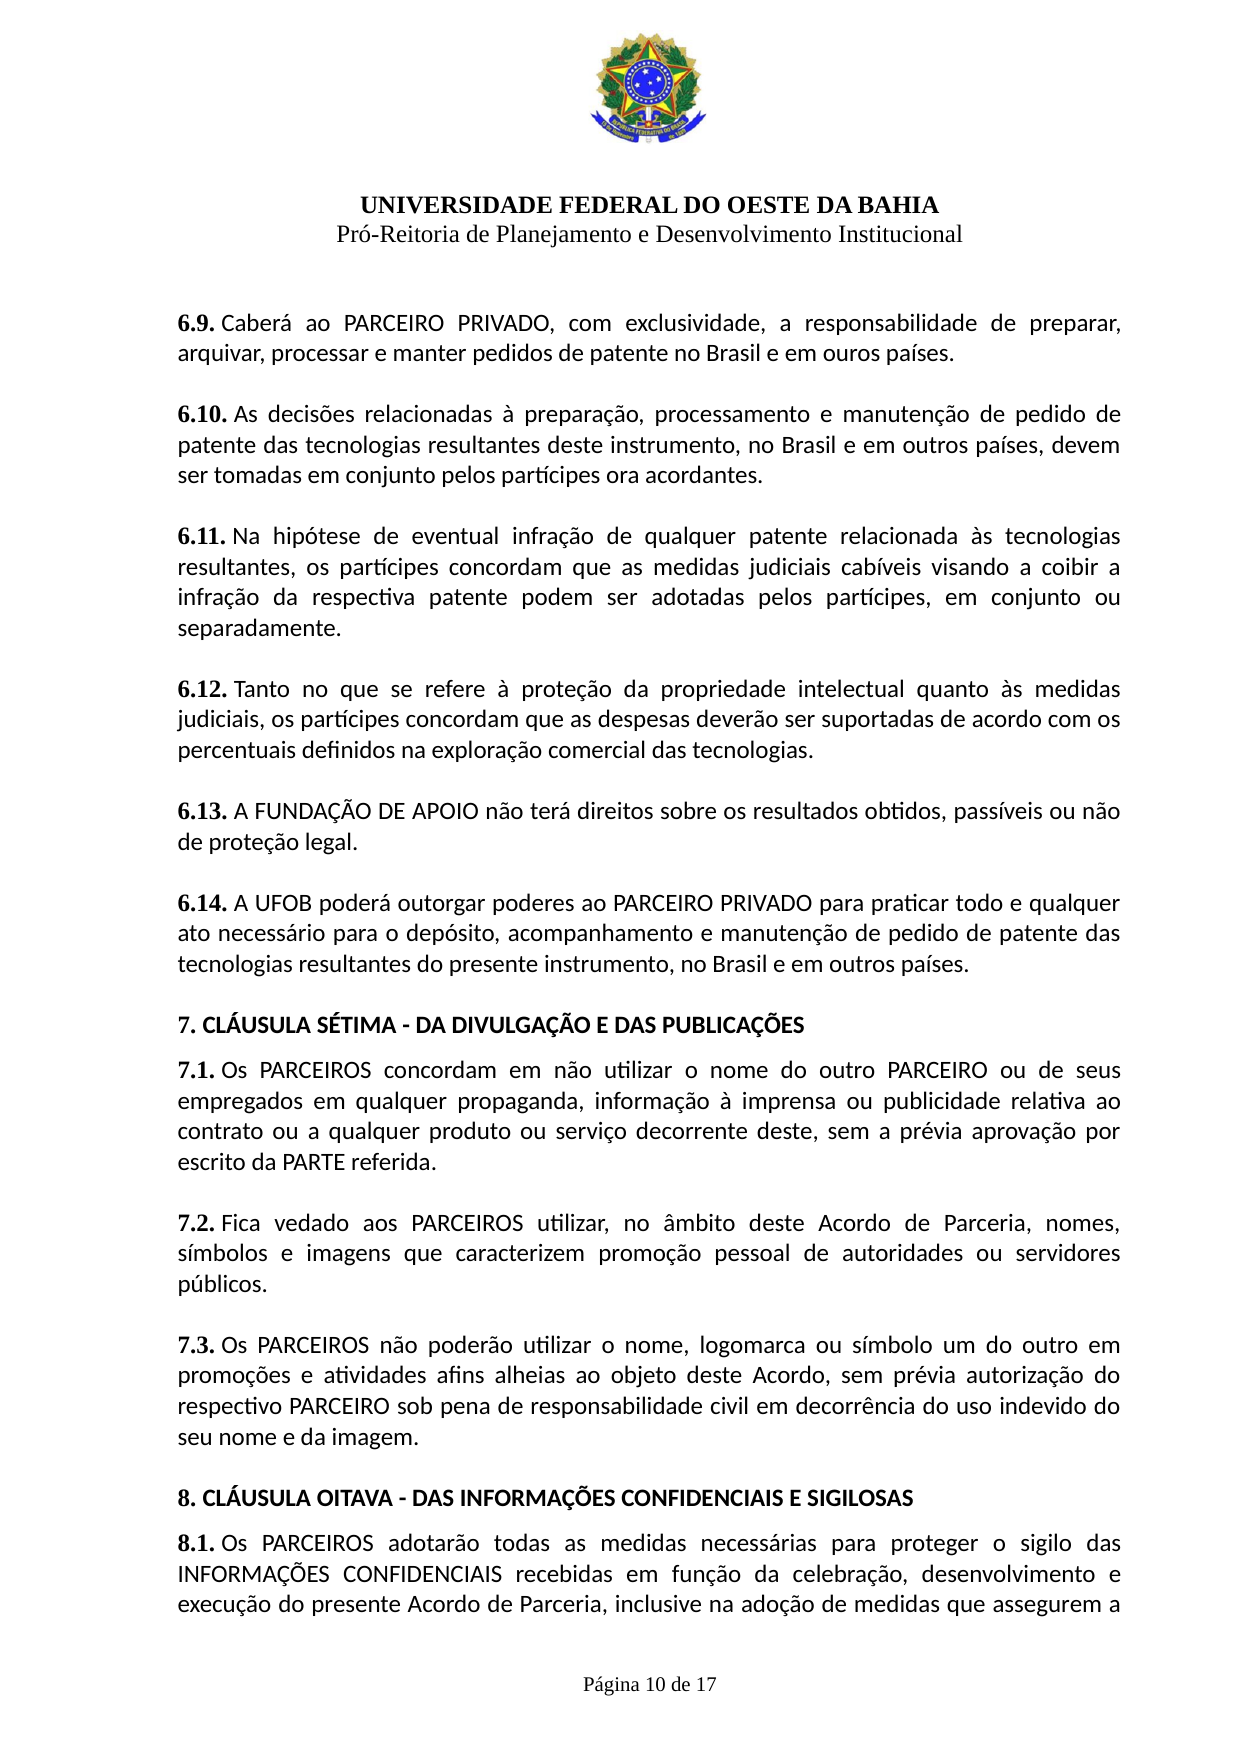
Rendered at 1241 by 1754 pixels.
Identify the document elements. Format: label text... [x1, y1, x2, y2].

list Caberá ao PARCEIRO PRIVADO, com exclusividade, a responsabilidade de preparar, arquivar, processar e manter pedidos de patente no Brasil e em ouros países. [177, 307, 1122, 368]
list Fica vedado aos PARCEIROS utilizar, no âmbito deste Acordo de Parceria, nomes, símbolos e imagens que caracterizem promoção pessoal de autoridades ou servidores públicos. [177, 1207, 1122, 1299]
list CLÁUSULA OITAVA - DAS INFORMAÇÕES CONFIDENCIAIS E SIGILOSAS [177, 1482, 1122, 1512]
list Na hipótese de eventual infração de qualquer patente relacionada às tecnologias resultantes, os partícipes concordam que as medidas judiciais cabíveis visando a coibir a infração da respectiva patente podem ser adotadas pelos partícipes, em conjunto ou separadamente. [177, 520, 1122, 642]
list As decisões relacionadas à preparação, processamento e manutenção de pedido de patente das tecnologias resultantes deste instrumento, no Brasil e em outros países, devem ser tomadas em conjunto pelos partícipes ora acordantes. [177, 398, 1122, 490]
list A FUNDAÇÃO DE APOIO não terá direitos sobre os resultados obtidos, passíveis ou não de proteção legal. [177, 795, 1122, 856]
list A UFOB poderá outorgar poderes ao PARCEIRO PRIVADO para praticar todo e qualquer ato necessário para o depósito, acompanhamento e manutenção de pedido de patente das tecnologias resultantes do presente instrumento, no Brasil e em outros países. [177, 887, 1122, 978]
picture [588, 30, 707, 146]
list Os PARCEIROS concordam em não utilizar o nome do outro PARCEIRO ou de seus empregados em qualquer propaganda, informação à imprensa ou publicidade relativa ao contrato ou a qualquer produto ou serviço decorrente deste, sem a prévia aprovação por escrito da PARTE referida. [177, 1054, 1122, 1177]
list CLÁUSULA SÉTIMA - DA DIVULGAÇÃO E DAS PUBLICAÇÕES [177, 1009, 1122, 1039]
list Os PARCEIROS não poderão utilizar o nome, logomarca ou símbolo um do outro em promoções e atividades afins alheias ao objeto deste Acordo, sem prévia autorização do respectivo PARCEIRO sob pena de responsabilidade civil em decorrência do uso indevido do seu nome e da imagem. [177, 1329, 1122, 1451]
list Tanto no que se refere à proteção da propriedade intelectual quanto às medidas judiciais, os partícipes concordam que as despesas deverão ser suportadas de acordo com os percentuais definidos na exploração comercial das tecnologias. [177, 673, 1122, 764]
